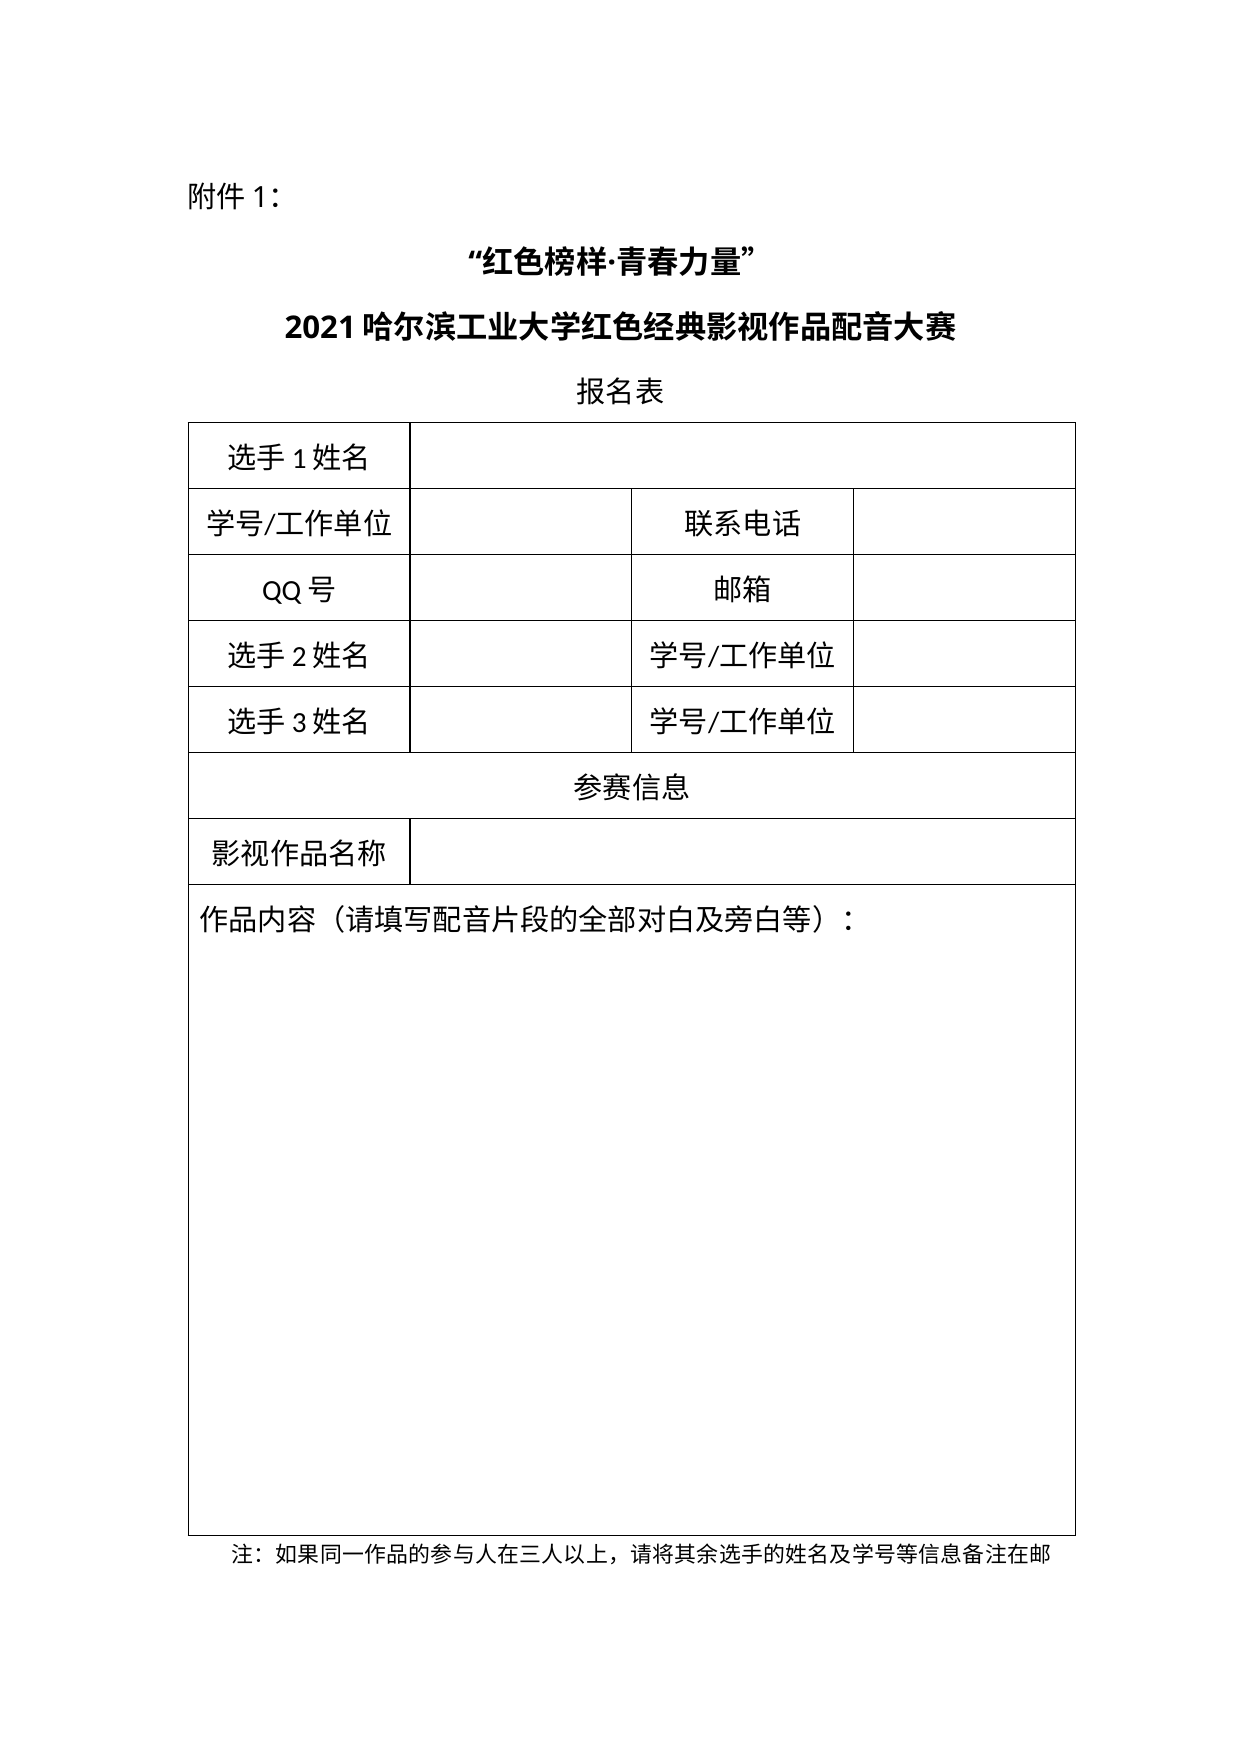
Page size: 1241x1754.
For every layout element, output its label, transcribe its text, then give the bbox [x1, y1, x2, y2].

table_cell [411, 621, 631, 686]
table_cell QQ号 [189, 555, 409, 620]
table_cell 作品内容（请填写配音片段的全部对白及旁白等）： [189, 885, 1075, 1535]
table_cell [854, 687, 1075, 752]
table_cell [411, 687, 631, 752]
table_cell 联系电话 [632, 489, 853, 554]
table_header 选手1姓名 [189, 423, 409, 488]
table_cell [854, 489, 1075, 554]
table_cell [854, 621, 1075, 686]
table_cell 选手2姓名 [189, 621, 409, 686]
table_cell 学号/工作单位 [632, 621, 853, 686]
table_header [411, 423, 1075, 488]
table_cell [854, 555, 1075, 620]
table_cell [411, 489, 631, 554]
text 报名表 [187, 357, 1053, 422]
text “红色榜样·青春力量” [187, 227, 1053, 292]
text 2021哈尔滨工业大学红色经典影视作品配音大赛 [187, 292, 1053, 357]
table_cell 参赛信息 [189, 753, 1075, 818]
table_cell 邮箱 [632, 555, 853, 620]
table_cell [411, 819, 1075, 884]
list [231, 1536, 1053, 1569]
table_cell 学号/工作单位 [189, 489, 409, 554]
table_cell 学号/工作单位 [632, 687, 853, 752]
table_cell 影视作品名称 [189, 819, 409, 884]
text 附件1： [187, 162, 1053, 227]
table_cell 选手3姓名 [189, 687, 409, 752]
table_cell [411, 555, 631, 620]
